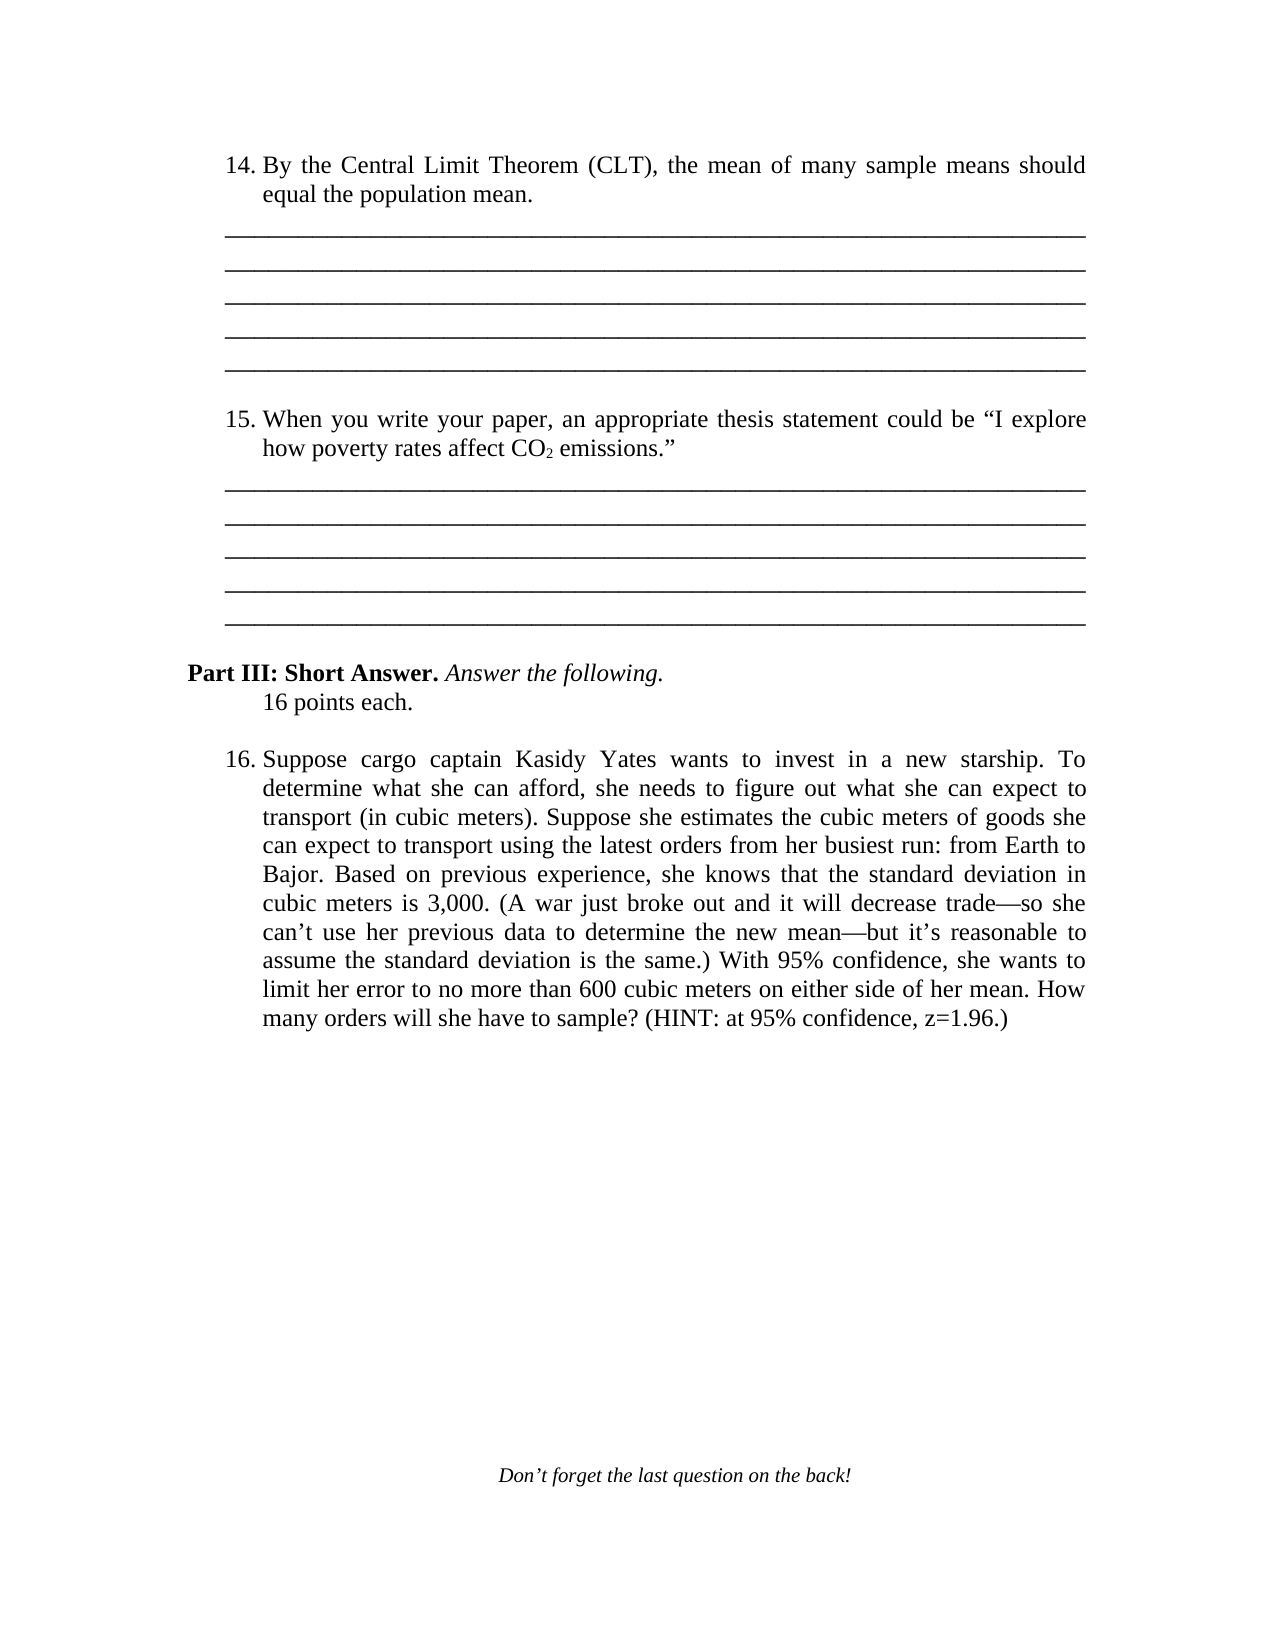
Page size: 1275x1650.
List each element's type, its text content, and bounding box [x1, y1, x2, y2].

text ___________________________________________________________ [225, 308, 1087, 342]
text ___________________________________________________________ [225, 562, 1087, 596]
text Part III: Short Answer. Answer the following. [187, 658, 1087, 687]
text ___________________________________________________________ [225, 495, 1087, 528]
text 16 points each. [187, 687, 1087, 715]
text ___________________________________________________________ [225, 342, 1087, 375]
text Don’t forget the last question on the back! [262, 1463, 1087, 1487]
list By the Central Limit Theorem (CLT), the mean of many sample means should equal the population mean. [225, 150, 1087, 207]
text ___________________________________________________________ [225, 596, 1087, 629]
list Suppose cargo captain Kasidy Yates wants to invest in a new starship. To determine what she can afford, she needs to figure out what she can expect to transport (in cubic meters). Suppose she estimates the cubic meters of goods she can expect to transport using the latest orders from her busiest run: from Earth to Bajor. Based on previous experience, she knows that the standard deviation in cubic meters is 3,000. (A war just broke out and it will decrease trade—so she can’t use her previous data to determine the new mean—but it’s reasonable to assume the standard deviation is the same.) With 95% confidence, she wants to limit her error to no more than 600 cubic meters on either side of her mean. How many orders will she have to sample? (HINT: at 95% confidence, z=1.96.) [225, 744, 1087, 1032]
text ___________________________________________________________ [225, 274, 1087, 308]
list When you write your paper, an appropriate thesis statement could be “I explore how poverty rates affect CO2 emissions.” [225, 404, 1087, 461]
text ___________________________________________________________ [225, 528, 1087, 562]
text ___________________________________________________________ [225, 241, 1087, 274]
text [225, 207, 1087, 241]
text ___________________________________________________________ [225, 461, 1087, 495]
